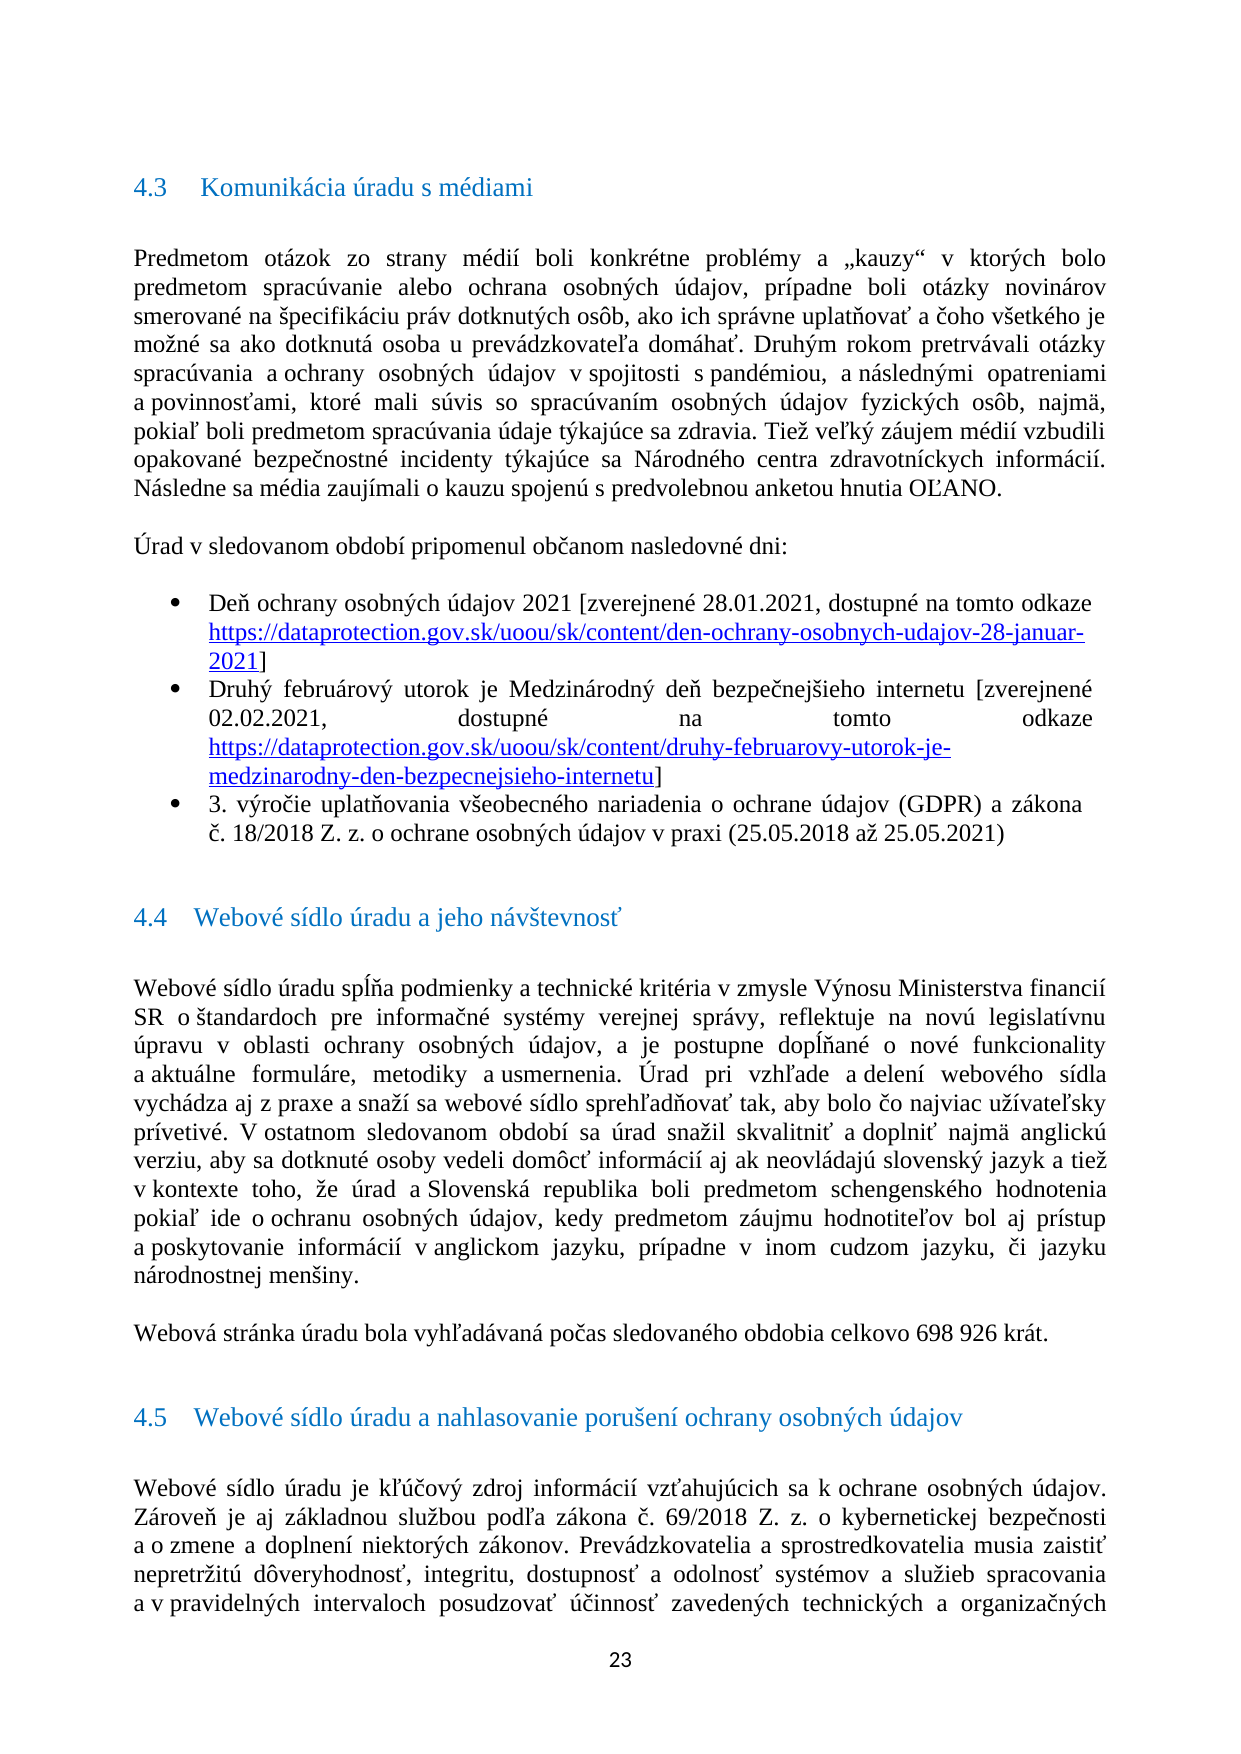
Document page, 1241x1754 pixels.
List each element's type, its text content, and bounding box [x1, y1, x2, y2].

text Webové sídlo úradu spĺňa podmienky a technické kritéria v zmysle Výnosu Ministerstva financií SR o štandardoch pre informačné systémy verejnej správy, reflektuje na novú legislatívnu úpravu v oblasti ochrany osobných údajov, a je postupne dopĺňané o nové funkcionality a aktuálne formuláre, metodiky a usmernenia. Úrad pri vzhľade a delení webového sídla vychádza aj z praxe a snaží sa webové sídlo sprehľadňovať tak, aby bolo čo najviac užívateľsky prívetivé. V ostatnom sledovanom období sa úrad snažil skvalitniť a doplniť najmä anglickú verziu, aby sa dotknuté osoby vedeli domôcť informácií aj ak neovládajú slovenský jazyk a tiež v kontexte toho, že úrad a Slovenská republika boli predmetom schengenského hodnotenia pokiaľ ide o ochranu osobných údajov, kedy predmetom záujmu hodnotiteľov bol aj prístup a poskytovanie informácií v anglickom jazyku, prípadne v inom cudzom jazyku, či jazyku národnostnej menšiny. [133, 973, 1107, 1289]
text Predmetom otázok zo strany médií boli konkrétne problémy a „kauzy“ v ktorých bolo predmetom spracúvanie alebo ochrana osobných údajov, prípadne boli otázky novinárov smerované na špecifikáciu práv dotknutých osôb, ako ich správne uplatňovať a čoho všetkého je možné sa ako dotknutá osoba u prevádzkovateľa domáhať. Druhým rokom pretrvávali otázky spracúvania a ochrany osobných údajov v spojitosti s pandémiou, a následnými opatreniami a povinnosťami, ktoré mali súvis so spracúvaním osobných údajov fyzických osôb, najmä, pokiaľ boli predmetom spracúvania údaje týkajúce sa zdravia. Tiež veľký záujem médií vzbudili opakované bezpečnostné incidenty týkajúce sa Národného centra zdravotníckych informácií. Následne sa média zaujímali o kauzu spojenú s predvolebnou anketou hnutia OĽANO. [133, 243, 1107, 502]
list Druhý februárový utorok je Medzinárodný deň bezpečnejšieho internetu [zverejnené 02.02.2021, dostupné na tomto odkaze https://dataprotection.gov.sk/uoou/sk/content/druhy-februarovy-utorok-je-medzinarodny-den-bezpecnejsieho-internetu] [171, 674, 1093, 789]
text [133, 1473, 1107, 1617]
subtitle Webové sídlo úradu a jeho návštevnosť [133, 901, 1107, 932]
list 3. výročie uplatňovania všeobecného nariadenia o ochrane údajov (GDPR) a zákona č. 18/2018 Z. z. o ochrane osobných údajov v praxi (25.05.2018 až 25.05.2021) [171, 789, 1093, 847]
text Webová stránka úradu bola vyhľadávaná počas sledovaného obdobia celkovo 698 926 krát. [133, 1318, 1107, 1347]
subtitle Komunikácia úradu s médiami [133, 171, 1107, 202]
list Deň ochrany osobných údajov 2021 [zverejnené 28.01.2021, dostupné na tomto odkaze https://dataprotection.gov.sk/uoou/sk/content/den-ochrany-osobnych-udajov-28-januar-2021] [171, 588, 1093, 674]
subtitle Webové sídlo úradu a nahlasovanie porušení ochrany osobných údajov [133, 1401, 1107, 1432]
text Úrad v sledovanom období pripomenul občanom nasledovné dni: [133, 531, 1107, 559]
